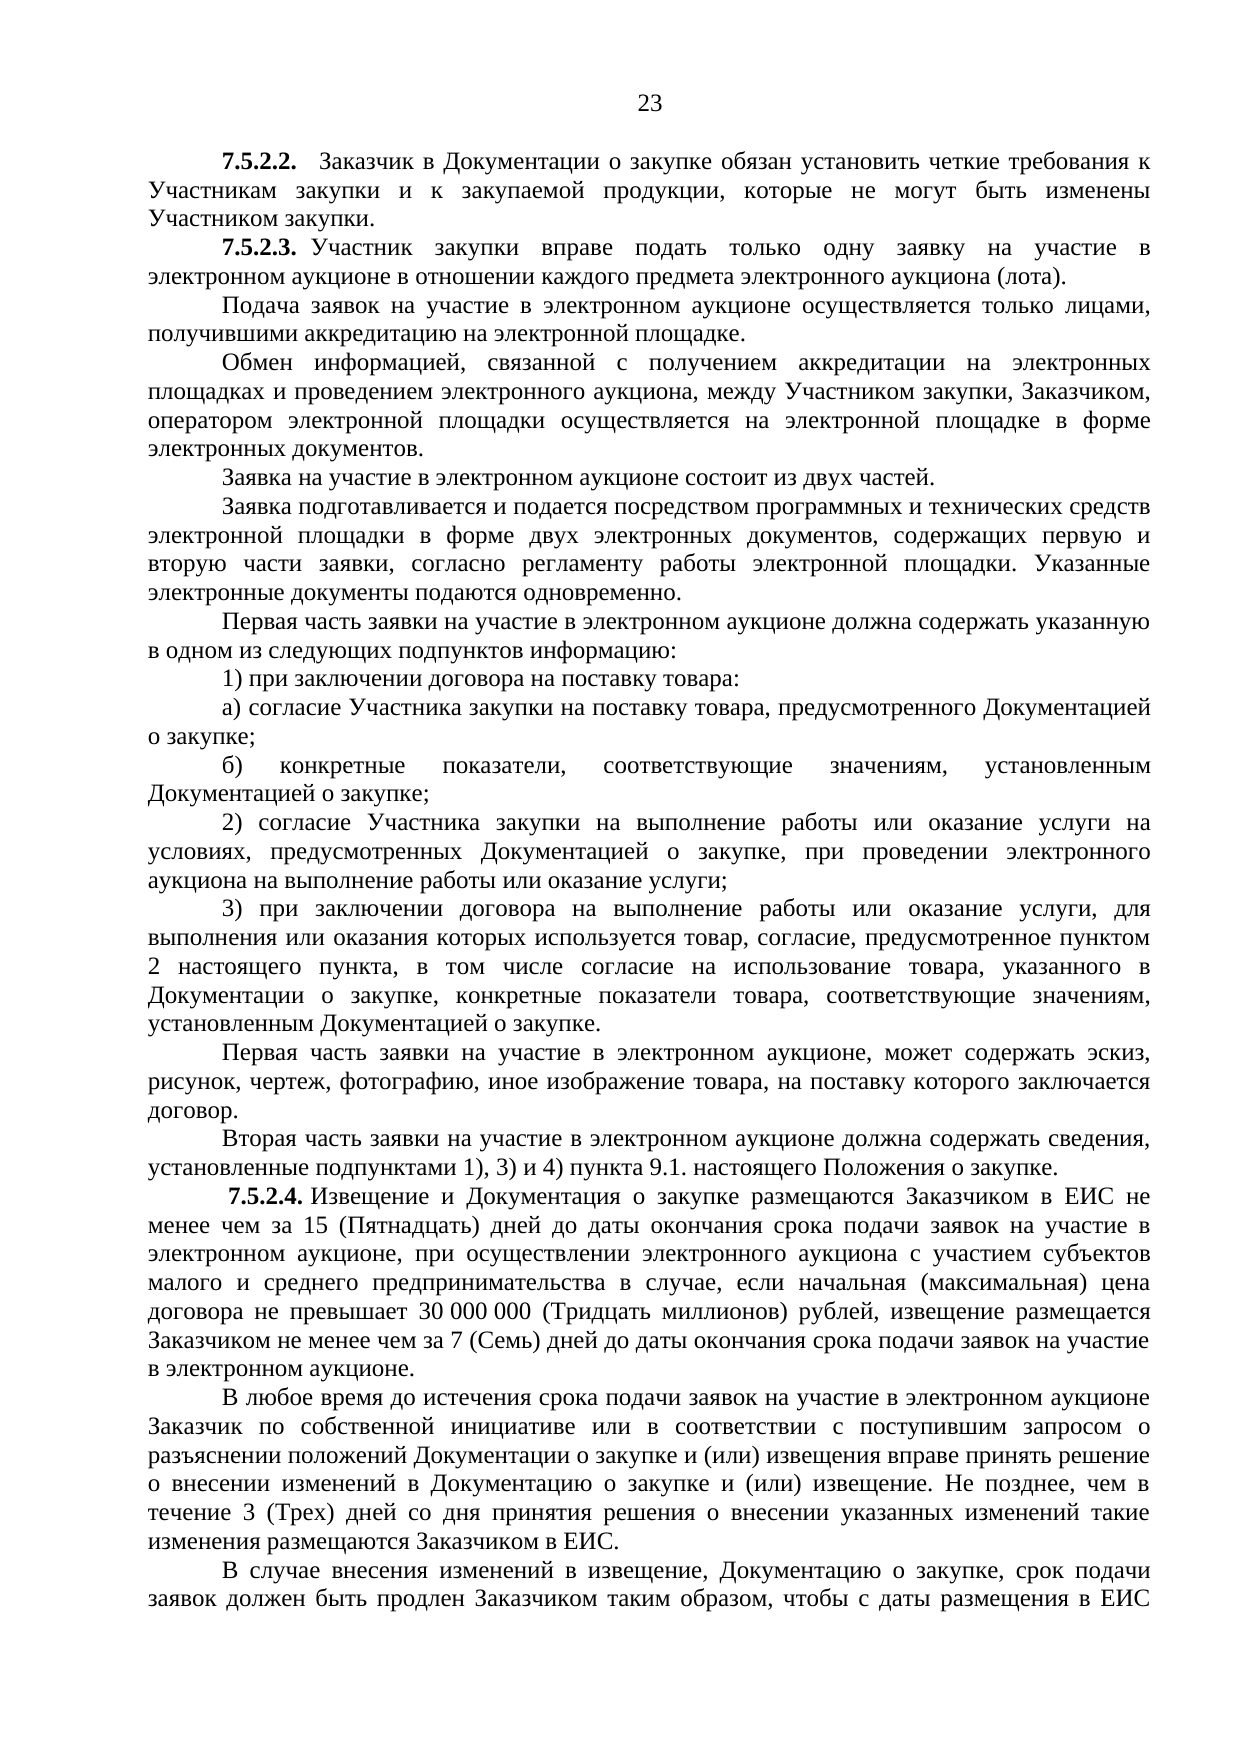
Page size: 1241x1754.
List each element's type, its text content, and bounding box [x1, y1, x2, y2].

text 3) при заключении договора на выполнение работы или оказание услуги, для выполнения или оказания которых используется товар, согласие, предусмотренное пунктом 2 настоящего пункта, в том числе согласие на использование товара, указанного в Документации о закупке, конкретные показатели товара, соответствующие значениям, установленным Документацией о закупке. [148, 893, 1152, 1037]
text 7.5.2.3. Участник закупки вправе подать только одну заявку на участие в электронном аукционе в отношении каждого предмета электронного аукциона (лота). [148, 232, 1152, 290]
text Подача заявок на участие в электронном аукционе осуществляется только лицами, получившими аккредитацию на электронной площадке. [148, 290, 1152, 347]
text В любое время до истечения срока подачи заявок на участие в электронном аукционе Заказчик по собственной инициативе или в соответствии с поступившим запросом о разъяснении положений Документации о закупке и (или) извещения вправе принять решение о внесении изменений в Документацию о закупке и (или) извещение. Не позднее, чем в течение 3 (Трех) дней со дня принятия решения о внесении указанных изменений такие изменения размещаются Заказчиком в ЕИС. [148, 1382, 1152, 1555]
text Заявка на участие в электронном аукционе состоит из двух частей. [148, 462, 1152, 491]
text 7.5.2.4. Извещение и Документация о закупке размещаются Заказчиком в ЕИС не менее чем за 15 (Пятнадцать) дней до даты окончания срока подачи заявок на участие в электронном аукционе, при осуществлении электронного аукциона с участием субъектов малого и среднего предпринимательства в случае, если начальная (максимальная) цена договора не превышает 30 000 000 (Тридцать миллионов) рублей, извещение размещается Заказчиком не менее чем за 7 (Семь) дней до даты окончания срока подачи заявок на участие в электронном аукционе. [148, 1181, 1152, 1382]
text Вторая часть заявки на участие в электронном аукционе должна содержать сведения, установленные подпунктами 1), 3) и 4) пункта 9.1. настоящего Положения о закупке. [148, 1123, 1152, 1181]
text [148, 1555, 1152, 1612]
text Первая часть заявки на участие в электронном аукционе, может содержать эскиз, рисунок, чертеж, фотографию, иное изображение товара, на поставку которого заключается договор. [148, 1037, 1152, 1123]
text Первая часть заявки на участие в электронном аукционе должна содержать указанную в одном из следующих подпунктов информацию: [148, 606, 1152, 663]
text б) конкретные показатели, соответствующие значениям, установленным Документацией о закупке; [148, 750, 1152, 807]
text Обмен информацией, связанной с получением аккредитации на электронных площадках и проведением электронного аукциона, между Участником закупки, Заказчиком, оператором электронной площадки осуществляется на электронной площадке в форме электронных документов. [148, 347, 1152, 462]
text 1) при заключении договора на поставку товара: [148, 663, 1152, 692]
text Заявка подготавливается и подается посредством программных и технических средств электронной площадки в форме двух электронных документов, содержащих первую и вторую части заявки, согласно регламенту работы электронной площадки. Указанные электронные документы подаются одновременно. [148, 491, 1152, 606]
text 2) согласие Участника закупки на выполнение работы или оказание услуги на условиях, предусмотренных Документацией о закупке, при проведении электронного аукциона на выполнение работы или оказание услуги; [148, 807, 1152, 893]
text 7.5.2.2. Заказчик в Документации о закупке обязан установить четкие требования к Участникам закупки и к закупаемой продукции, которые не могут быть изменены Участником закупки. [148, 146, 1152, 232]
text а) согласие Участника закупки на поставку товара, предусмотренного Документацией о закупке; [148, 692, 1152, 750]
